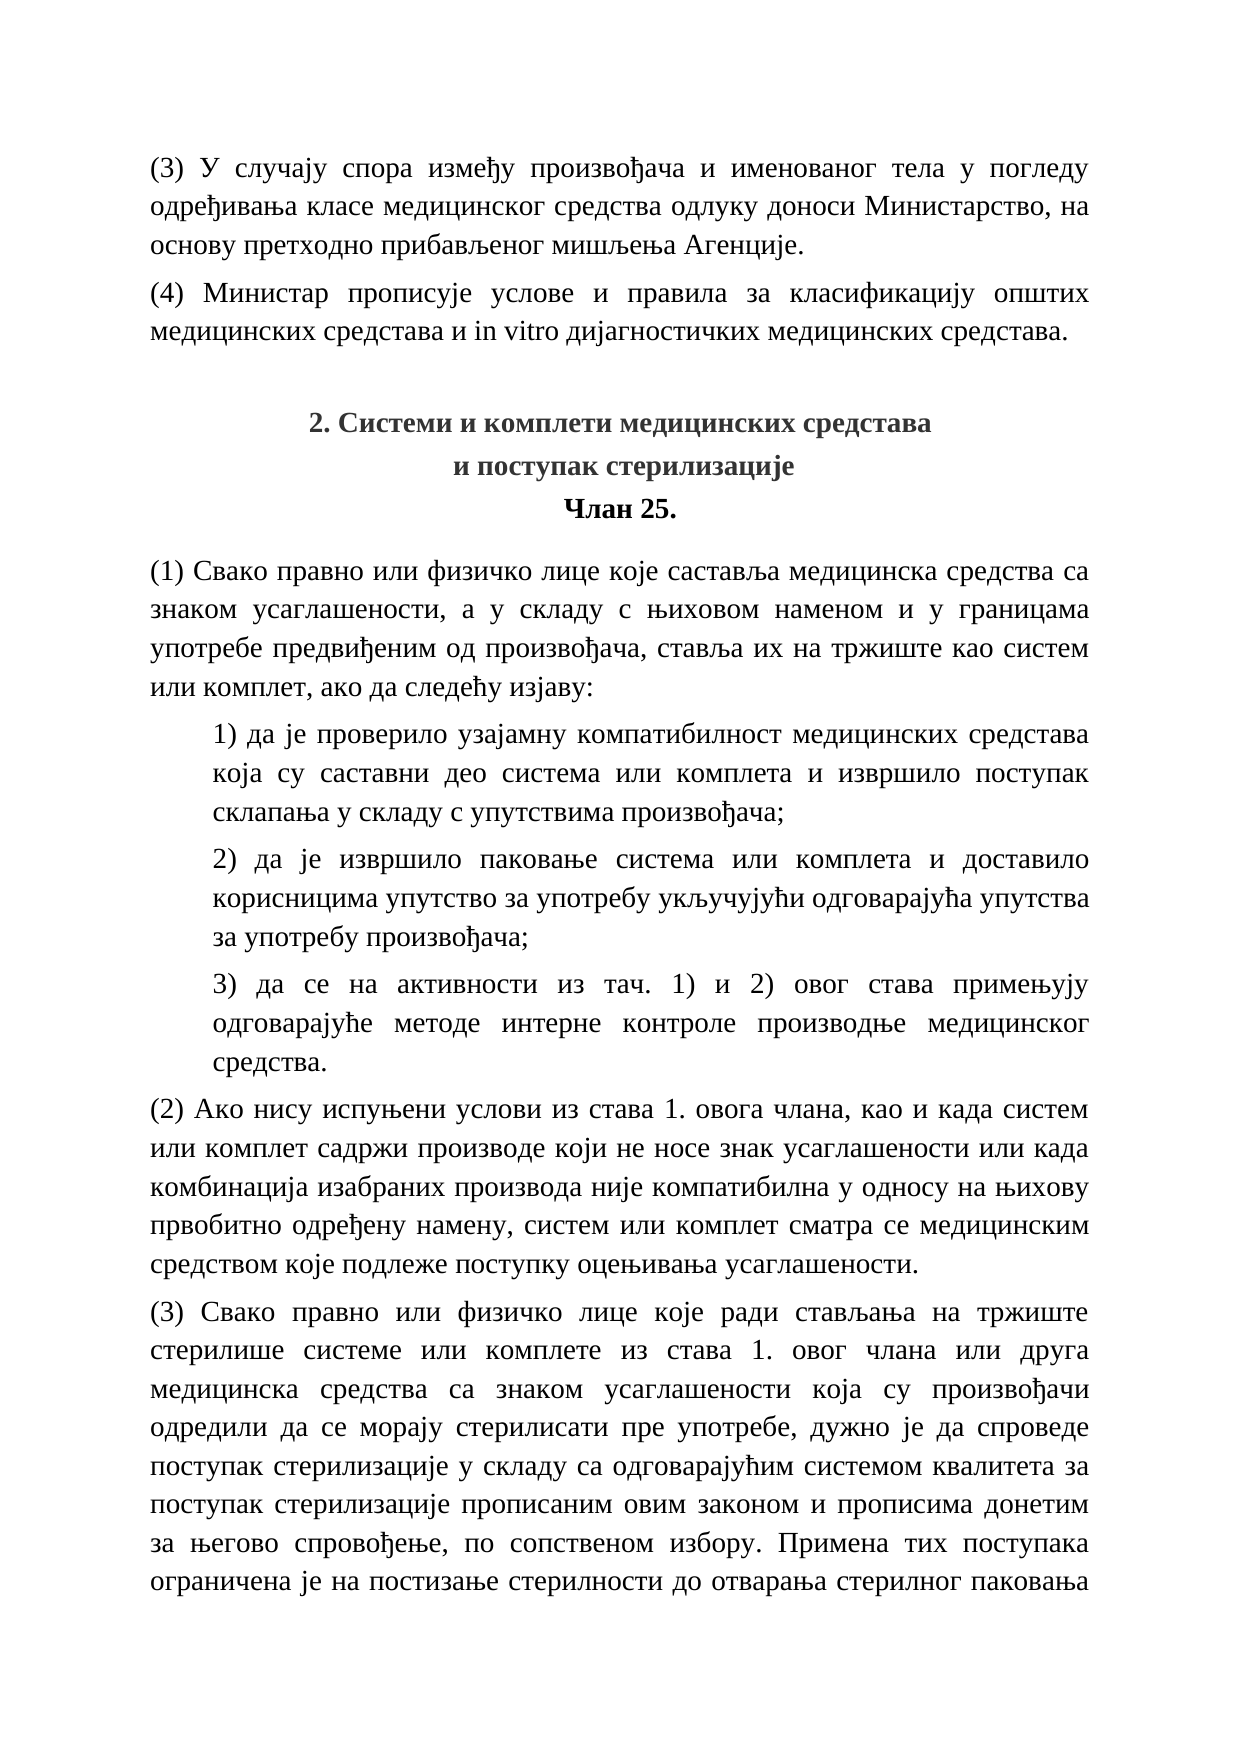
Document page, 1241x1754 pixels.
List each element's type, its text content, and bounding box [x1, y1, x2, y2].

text 2) да је извршило паковање система или комплета и доставило корисницима упутство за употребу укључујући одговарајућа упутства за употребу произвођача; [212, 842, 1090, 952]
text (4) Министар прописује услове и правила за класификацију општих медицинских средстава и in vitro дијагностичких медицинских средстава. [150, 275, 1090, 347]
text 1) да је проверило узајамну компатибилност медицинских средстава која су саставни део система или комплета и извршило поступак склапања у складу с упутствима произвођача; [212, 717, 1090, 827]
text 3) да се на активности из тач. 1) и 2) овог става примењују одговарајуће методе интерне контроле производње медицинског средства. [212, 967, 1090, 1077]
text и поступак стерилизације [150, 448, 1090, 481]
text 2. Системи и комплети медицинских средстава [150, 405, 1090, 438]
text (3) У случају спора између произвођача и именованог тела у погледу одређивања класе медицинског средства одлуку доноси Министарство, на основу претходно прибављеног мишљења Агенције. [150, 150, 1090, 261]
text Члан 25. [150, 491, 1090, 525]
text (1) Свако правно или физичко лице које саставља медицинска средства са знаком усаглашености, а у складу с њиховом наменом и у границама употребе предвиђеним од произвођача, ставља их на тржиште као систем или комплет, ако да следећу изјаву: [150, 553, 1090, 702]
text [150, 1294, 1090, 1597]
text (2) Ако нису испуњени услови из става 1. овога члана, као и када систем или комплет садржи производе који не носе знак усаглашености или када комбинација изабраних производа није компатибилна у односу на њихову првобитно одређену намену, систем или комплет сматра се медицинским средством које подлеже поступку оцењивања усаглашености. [150, 1092, 1090, 1279]
